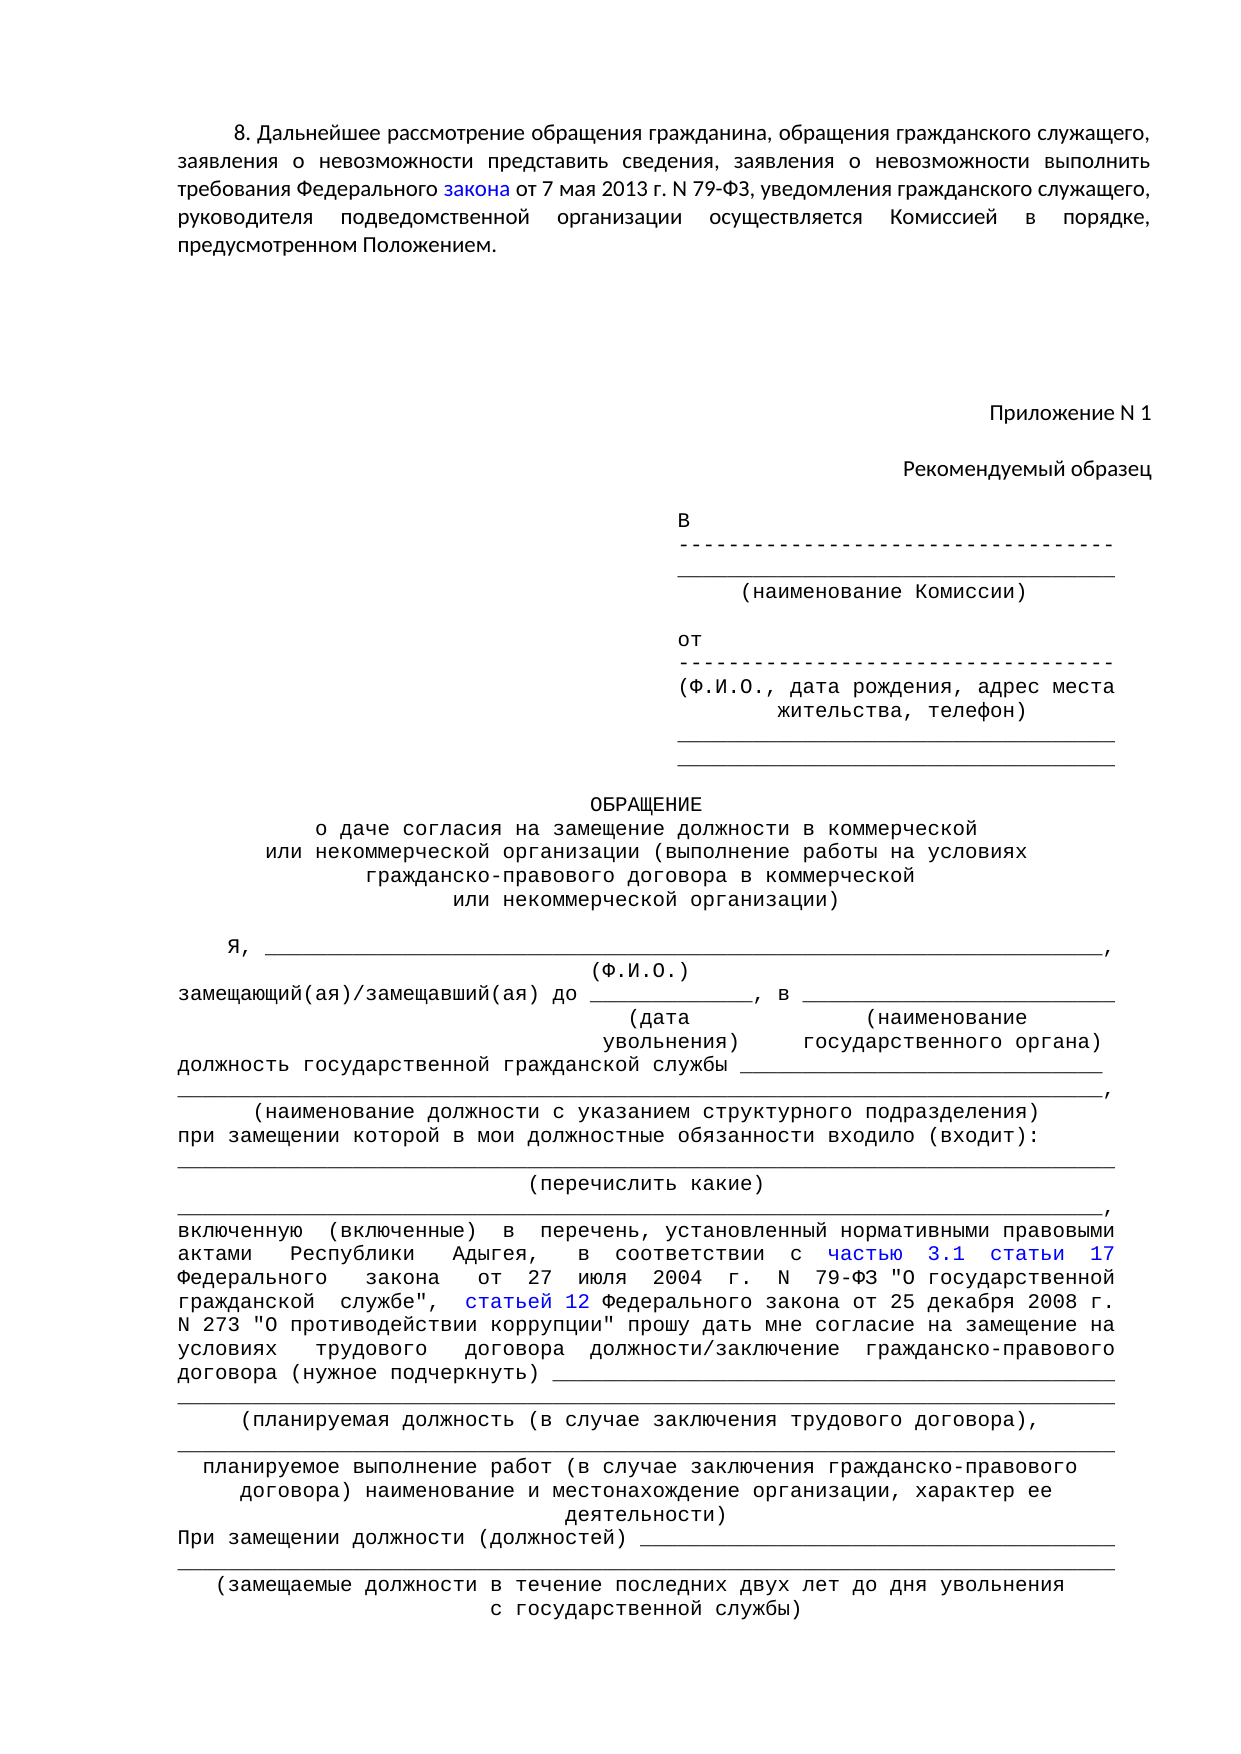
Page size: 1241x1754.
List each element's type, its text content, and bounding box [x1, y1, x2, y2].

text договора (нужное подчеркнуть) _____________________________________________ [177, 1362, 1152, 1385]
text Федерального закона от 27 июля 2004 г. N 79-ФЗ "О государственной [177, 1267, 1152, 1291]
text условиях трудового договора должности/заключение гражданско-правового [177, 1338, 1152, 1362]
text о даче согласия на замещение должности в коммерческой [177, 818, 1152, 841]
text или некоммерческой организации (выполнение работы на условиях [177, 841, 1152, 865]
text ___________________________________________________________________________ [177, 1385, 1152, 1409]
text ___________________________________ [177, 558, 1152, 581]
text В [177, 510, 1152, 534]
text с государственной службы) [177, 1598, 1152, 1622]
text жительства, телефон) [177, 699, 1152, 723]
text включенную (включенные) в перечень, установленный нормативными правовыми [177, 1220, 1152, 1243]
text ОБРАЩЕНИЕ [177, 794, 1152, 818]
text при замещении которой в мои должностные обязанности входило (входит): [177, 1125, 1152, 1149]
text (Ф.И.О., дата рождения, адрес места [177, 676, 1152, 699]
text или некоммерческой организации) [177, 889, 1152, 912]
text ___________________________________ [177, 723, 1152, 747]
text (планируемая должность (в случае заключения трудового договора), [177, 1409, 1152, 1433]
text ----------------------------------- [177, 534, 1152, 558]
text договора) наименование и местонахождение организации, характер ее [177, 1480, 1152, 1503]
text (Ф.И.О.) [177, 960, 1152, 983]
text ___________________________________________________________________________ [177, 1433, 1152, 1456]
text ----------------------------------- [177, 652, 1152, 676]
text (наименование Комиссии) [177, 581, 1152, 605]
text При замещении должности (должностей) ______________________________________ [177, 1527, 1152, 1551]
text Приложение N 1 [177, 398, 1152, 426]
text (дата (наименование [177, 1007, 1152, 1031]
text Я, ___________________________________________________________________, [177, 936, 1152, 960]
text __________________________________________________________________________, [177, 1196, 1152, 1220]
text увольнения) государственного органа) [177, 1031, 1152, 1054]
text ___________________________________ [177, 747, 1152, 771]
text от [177, 629, 1152, 652]
text N 273 "О противодействии коррупции" прошу дать мне согласие на замещение на [177, 1314, 1152, 1338]
text планируемое выполнение работ (в случае заключения гражданско-правового [177, 1456, 1152, 1480]
text замещающий(ая)/замещавший(ая) до _____________, в _________________________ [177, 983, 1152, 1007]
text должность государственной гражданской службы _____________________________ [177, 1054, 1152, 1078]
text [177, 1551, 1152, 1574]
text __________________________________________________________________________, [177, 1078, 1152, 1102]
text Рекомендуемый образец [177, 454, 1152, 482]
text 8. Дальнейшее рассмотрение обращения гражданина, обращения гражданского служащего, заявления о невозможности представить сведения, заявления о невозможности выполнить требования Федерального закона от 7 мая 2013 г. N 79-ФЗ, уведомления гражданского служащего, руководителя подведомственной организации осуществляется Комиссией в порядке, предусмотренном Положением. [177, 118, 1152, 258]
text деятельности) [177, 1503, 1152, 1527]
text (наименование должности с указанием структурного подразделения) [177, 1102, 1152, 1125]
text гражданско-правового договора в коммерческой [177, 865, 1152, 889]
text актами Республики Адыгея, в соответствии с частью 3.1 статьи 17 [177, 1243, 1152, 1267]
text ___________________________________________________________________________ [177, 1149, 1152, 1172]
text (перечислить какие) [177, 1172, 1152, 1196]
text гражданской службе", статьей 12 Федерального закона от 25 декабря 2008 г. [177, 1291, 1152, 1314]
text (замещаемые должности в течение последних двух лет до дня увольнения [177, 1574, 1152, 1598]
